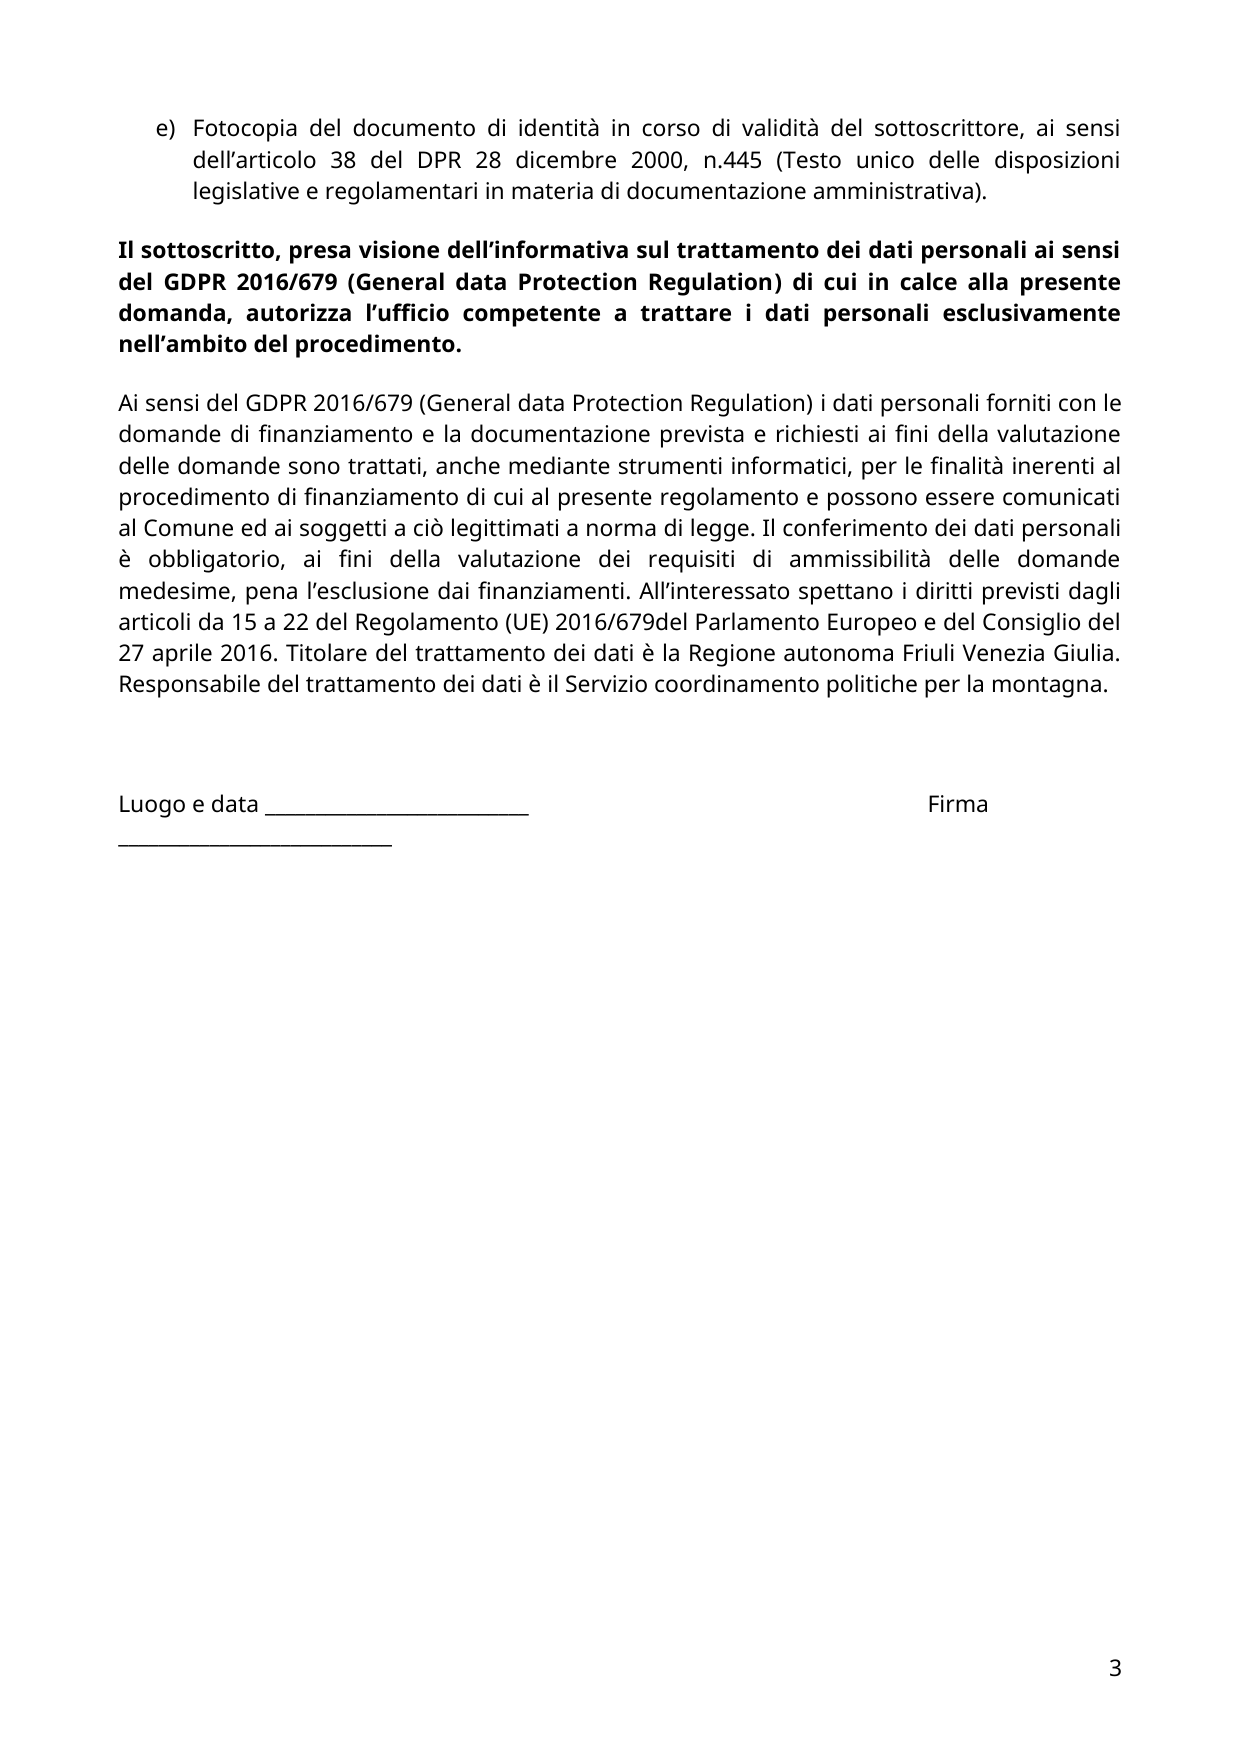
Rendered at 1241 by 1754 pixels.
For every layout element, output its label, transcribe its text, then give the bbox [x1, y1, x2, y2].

text Luogo e data __________________________ Firma ___________________________ [118, 788, 1122, 850]
list Fotocopia del documento di identità in corso di validità del sottoscrittore, ai sensi dell’articolo 38 del DPR 28 dicembre 2000, n.445 (Testo unico delle disposizioni legislative e regolamentari in materia di documentazione amministrativa). [155, 112, 1122, 206]
text Ai sensi del GDPR 2016/679 (General data Protection Regulation) i dati personali forniti con le domande di finanziamento e la documentazione prevista e richiesti ai fini della valutazione delle domande sono trattati, anche mediante strumenti informatici, per le finalità inerenti al procedimento di finanziamento di cui al presente regolamento e possono essere comunicati al Comune ed ai soggetti a ciò legittimati a norma di legge. Il conferimento dei dati personali è obbligatorio, ai fini della valutazione dei requisiti di ammissibilità delle domande medesime, pena l’esclusione dai finanziamenti. All’interessato spettano i diritti previsti dagli articoli da 15 a 22 del Regolamento (UE) 2016/679del Parlamento Europeo e del Consiglio del 27 aprile 2016. Titolare del trattamento dei dati è la Regione autonoma Friuli Venezia Giulia. Responsabile del trattamento dei dati è il Servizio coordinamento politiche per la montagna. [118, 387, 1122, 700]
list Il sottoscritto, presa visione dell’informativa sul trattamento dei dati personali ai sensi del GDPR 2016/679 (General data Protection Regulation) di cui in calce alla presente domanda, autorizza l’ufficio competente a trattare i dati personali esclusivamente nell’ambito del procedimento. [118, 234, 1122, 359]
